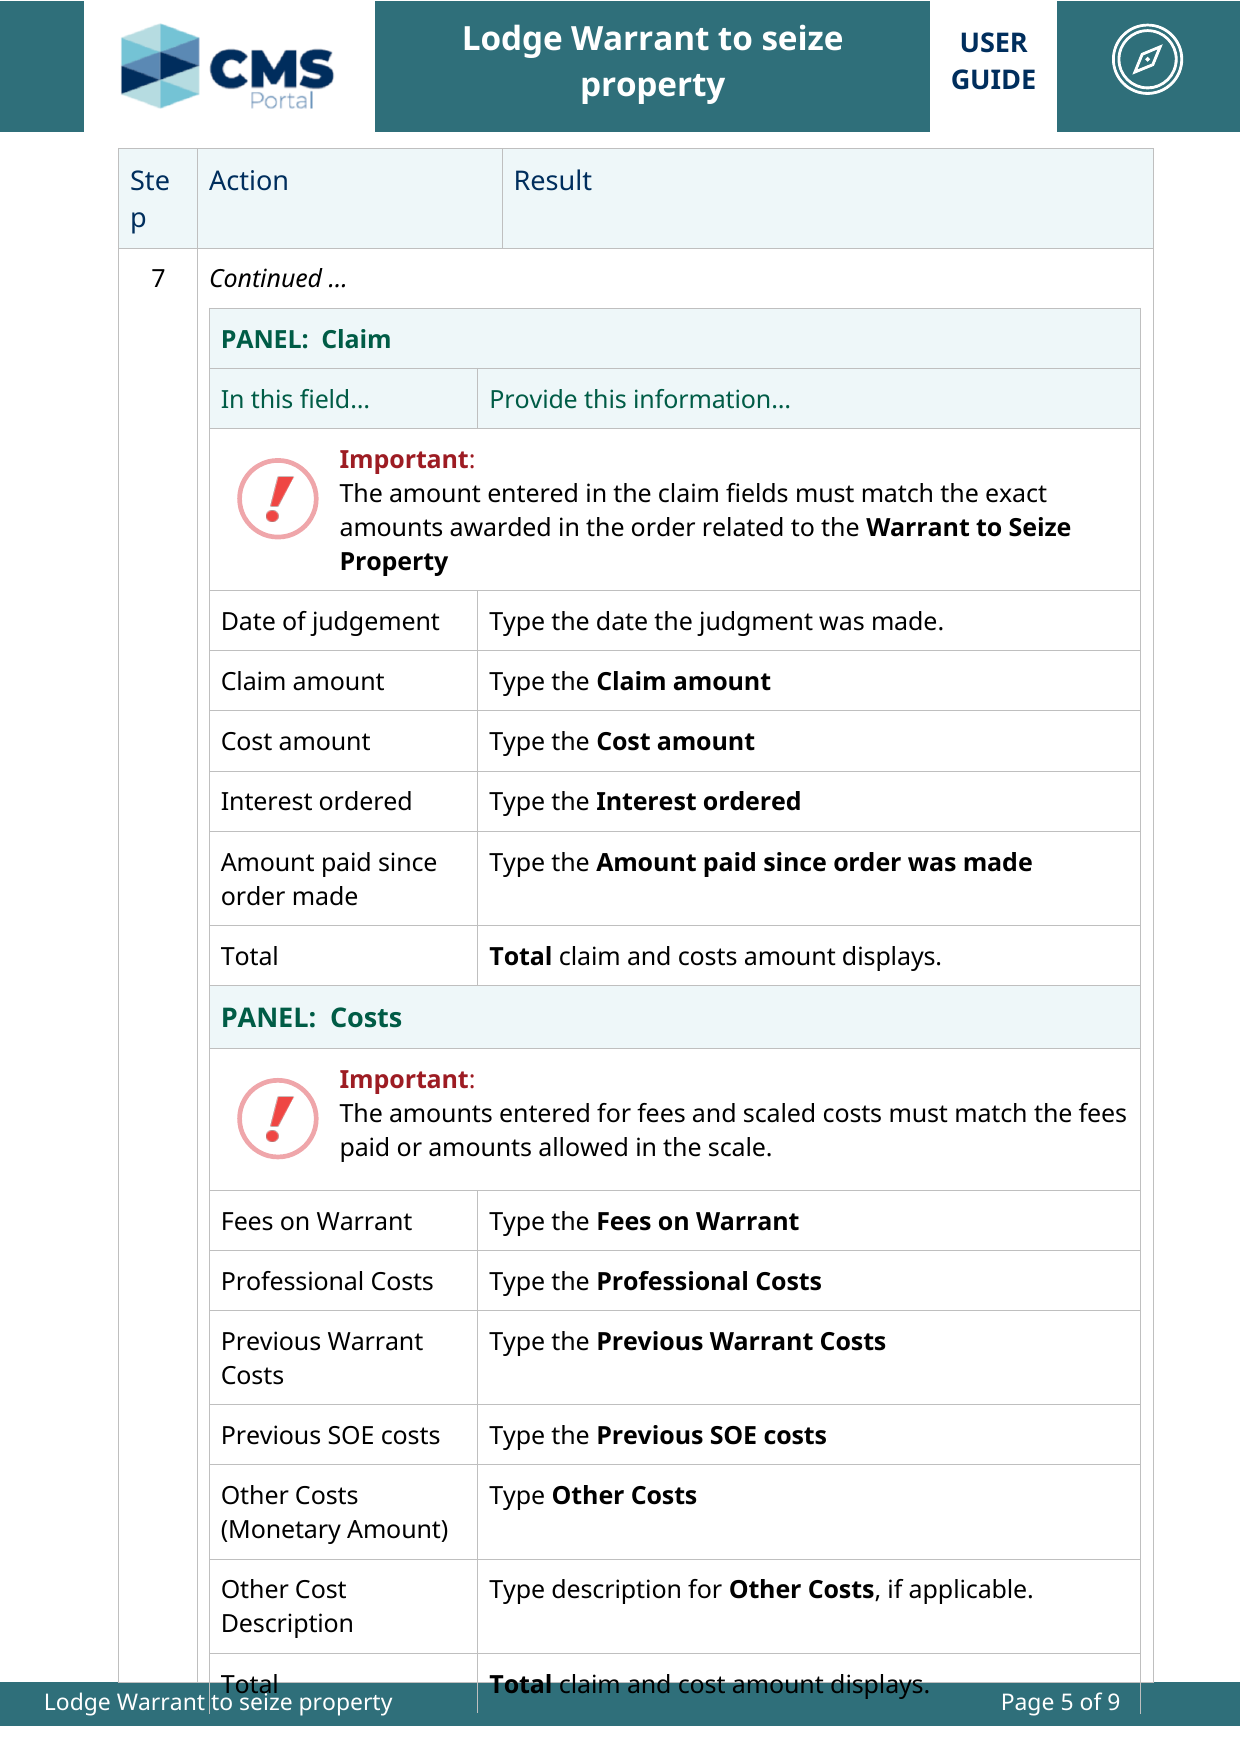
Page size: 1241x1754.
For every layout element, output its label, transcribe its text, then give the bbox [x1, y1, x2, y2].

picture [115, 15, 345, 118]
table_header Action [198, 149, 502, 248]
picture [254, 1089, 301, 1149]
table_cell 7 [119, 249, 197, 1682]
table_header Result [503, 149, 1153, 248]
table_cell Continued … Continued … [198, 249, 1153, 1682]
picture [254, 469, 301, 529]
table_header Step [119, 149, 197, 248]
